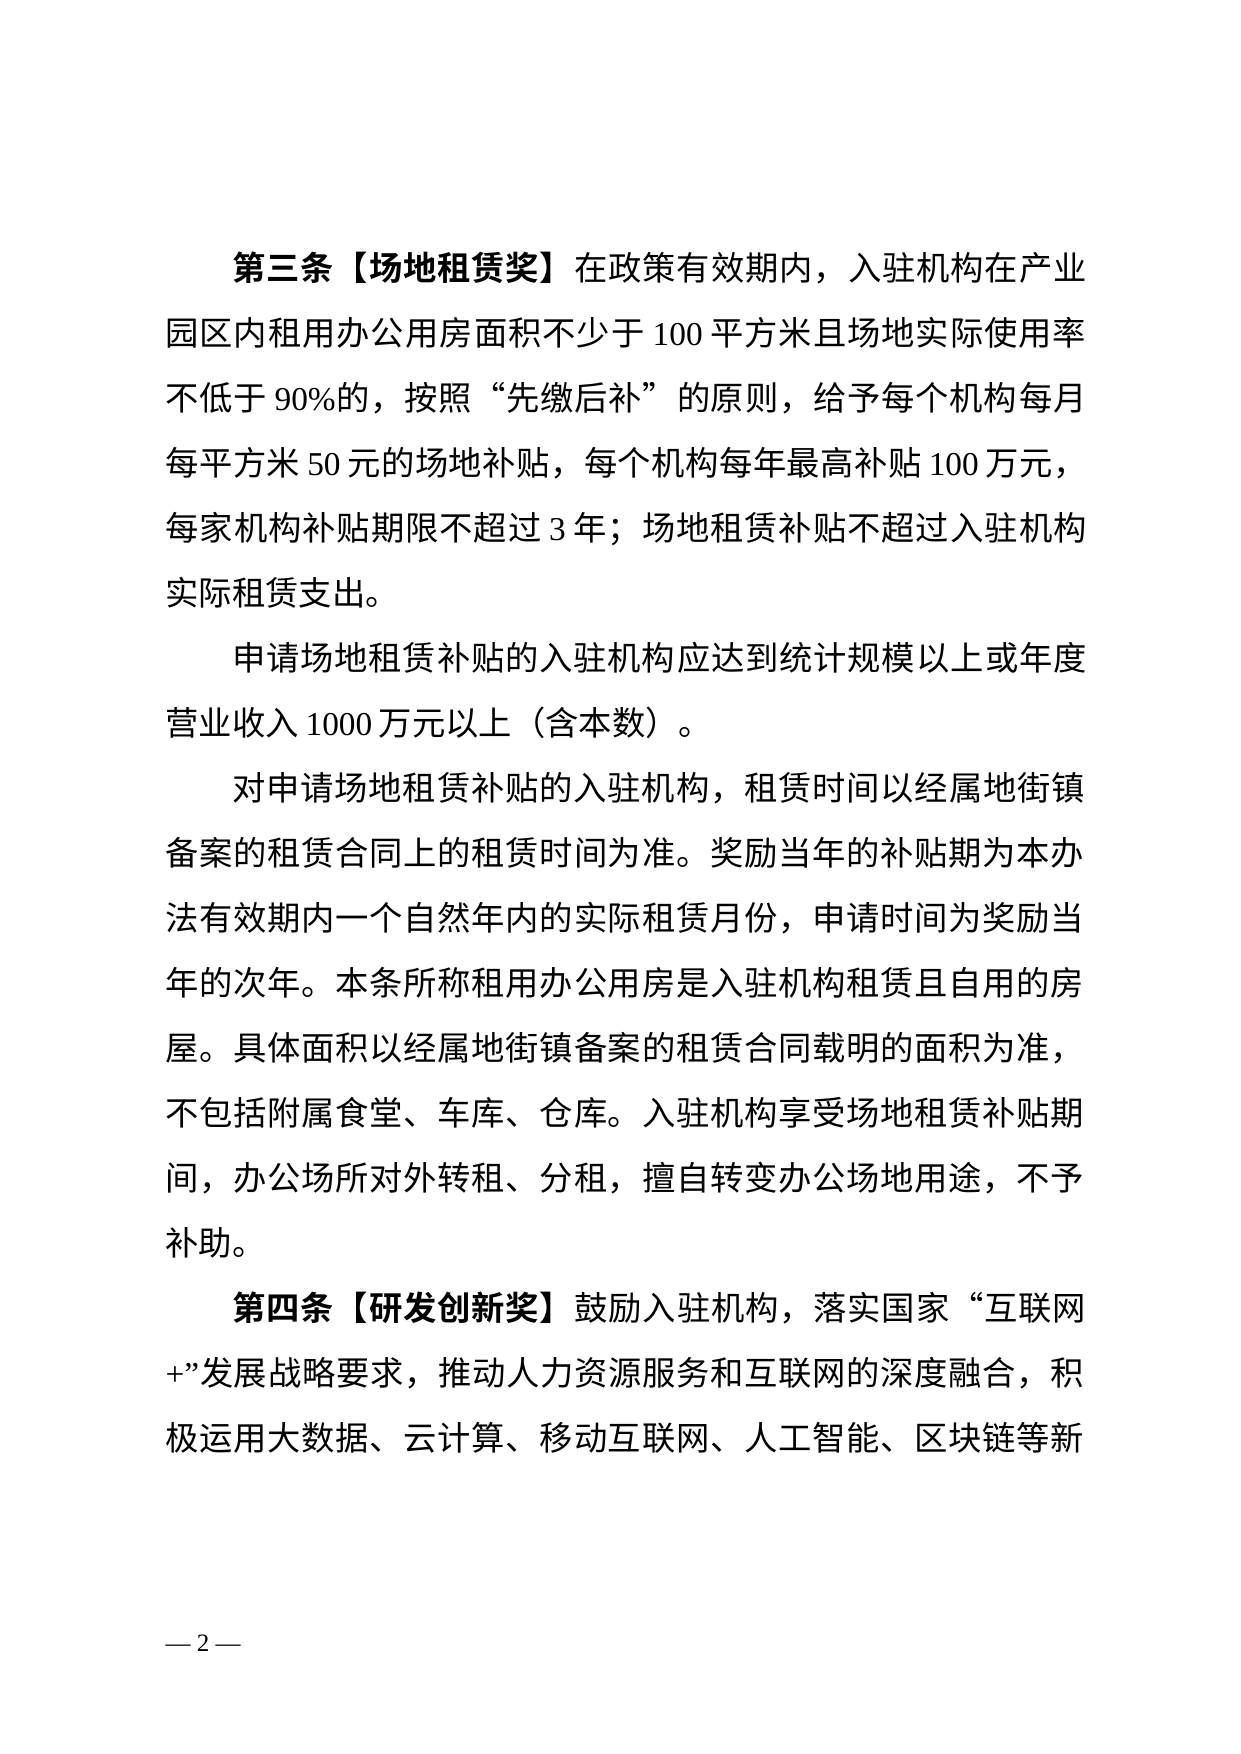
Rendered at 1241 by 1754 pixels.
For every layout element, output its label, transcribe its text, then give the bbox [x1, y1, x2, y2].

text 对申请场地租赁补贴的入驻机构，租赁时间以经属地街镇备案的租赁合同上的租赁时间为准。奖励当年的补贴期为本办法有效期内一个自然年内的实际租赁月份，申请时间为奖励当年的次年。本条所称租用办公用房是入驻机构租赁且自用的房屋。具体面积以经属地街镇备案的租赁合同载明的面积为准，不包括附属食堂、车库、仓库。入驻机构享受场地租赁补贴期间，办公场所对外转租、分租，擅自转变办公场地用途，不予补助。 [165, 753, 1087, 1273]
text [165, 1273, 1087, 1468]
text 申请场地租赁补贴的入驻机构应达到统计规模以上或年度营业收入1000万元以上（含本数）。 [165, 623, 1087, 753]
text 第三条【场地租赁奖】在政策有效期内，入驻机构在产业园区内租用办公用房面积不少于100平方米且场地实际使用率不低于90%的，按照“先缴后补”的原则，给予每个机构每月每平方米50元的场地补贴，每个机构每年最高补贴100万元，每家机构补贴期限不超过3年；场地租赁补贴不超过入驻机构实际租赁支出。 [165, 233, 1087, 623]
